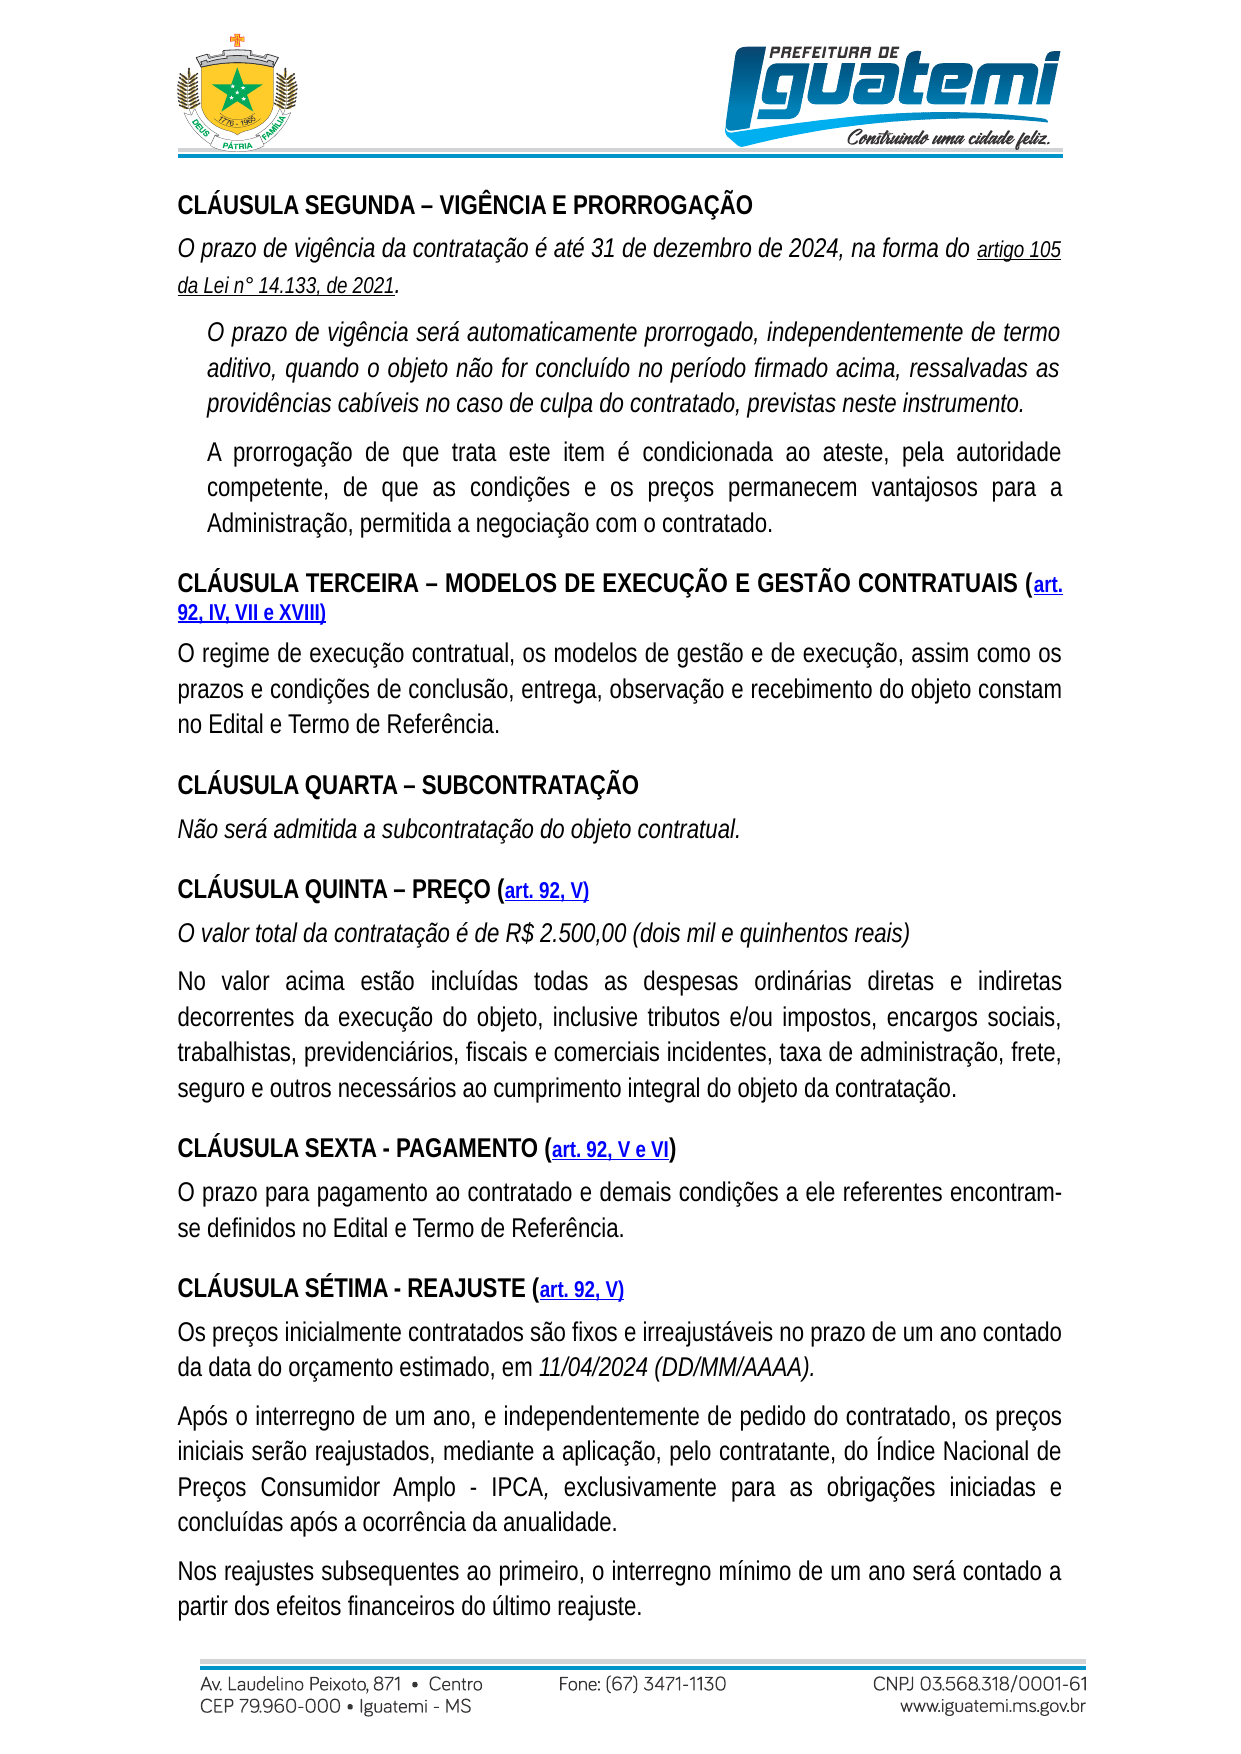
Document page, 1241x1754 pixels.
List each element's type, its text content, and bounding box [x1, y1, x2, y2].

text O prazo para pagamento ao contratado e demais condições a ele referentes encontram-se definidos no Edital e Termo de Referência. [177, 1176, 1063, 1243]
text Nos reajustes subsequentes ao primeiro, o interregno mínimo de um ano será contado a partir dos efeitos financeiros do último reajuste. [177, 1555, 1063, 1621]
text CLÁUSULA SÉTIMA - REAJUSTE (art. 92, V) [177, 1272, 1063, 1303]
text Após o interregno de um ano, e independentemente de pedido do contratado, os preços iniciais serão reajustados, mediante a aplicação, pelo contratante, do Índice Nacional de Preços Consumidor Amplo - IPCA, exclusivamente para as obrigações iniciadas e concluídas após a ocorrência da anualidade. [177, 1400, 1063, 1538]
text CLÁUSULA TERCEIRA – MODELOS DE EXECUÇÃO E GESTÃO CONTRATUAIS (art. 92, IV, VII e XVIII) [177, 567, 1063, 625]
text No valor acima estão incluídas todas as despesas ordinárias diretas e indiretas decorrentes da execução do objeto, inclusive tributos e/ou impostos, encargos sociais, trabalhistas, previdenciários, fiscais e comerciais incidentes, taxa de administração, frete, seguro e outros necessários ao cumprimento integral do objeto da contratação. [177, 965, 1063, 1103]
text CLÁUSULA QUINTA – PREÇO (art. 92, V) [177, 873, 1063, 904]
text CLÁUSULA SEXTA - PAGAMENTO (art. 92, V e VI) [177, 1133, 1063, 1164]
text O prazo de vigência da contratação é até 31 de dezembro de 2024, na forma do artigo 105 da Lei n° 14.133, de 2021. [177, 232, 1063, 299]
text Os preços inicialmente contratados são fixos e irreajustáveis no prazo de um ano contado da data do orçamento estimado, em 11/04/2024 (DD/MM/AAAA). [177, 1316, 1063, 1383]
text O regime de execução contratual, os modelos de gestão e de execução, assim como os prazos e condições de conclusão, entrega, observação e recebimento do objeto constam no Edital e Termo de Referência. [177, 637, 1063, 740]
text CLÁUSULA SEGUNDA – VIGÊNCIA E PRORROGAÇÃO [177, 189, 1063, 220]
text Não será admitida a subcontratação do objeto contratual. [177, 813, 1063, 844]
text A prorrogação de que trata este item é condicionada ao ateste, pela autoridade competente, de que as condições e os preços permanecem vantajosos para a Administração, permitida a negociação com o contratado. [207, 436, 1063, 538]
text O valor total da contratação é de R$ 2.500,00 (dois mil e quinhentos reais) [177, 917, 1063, 948]
text CLÁUSULA QUARTA – SUBCONTRATAÇÃO [177, 769, 1063, 800]
text O prazo de vigência será automaticamente prorrogado, independentemente de termo aditivo, quando o objeto não for concluído no período firmado acima, ressalvadas as providências cabíveis no caso de culpa do contratado, previstas neste instrumento. [207, 316, 1063, 418]
